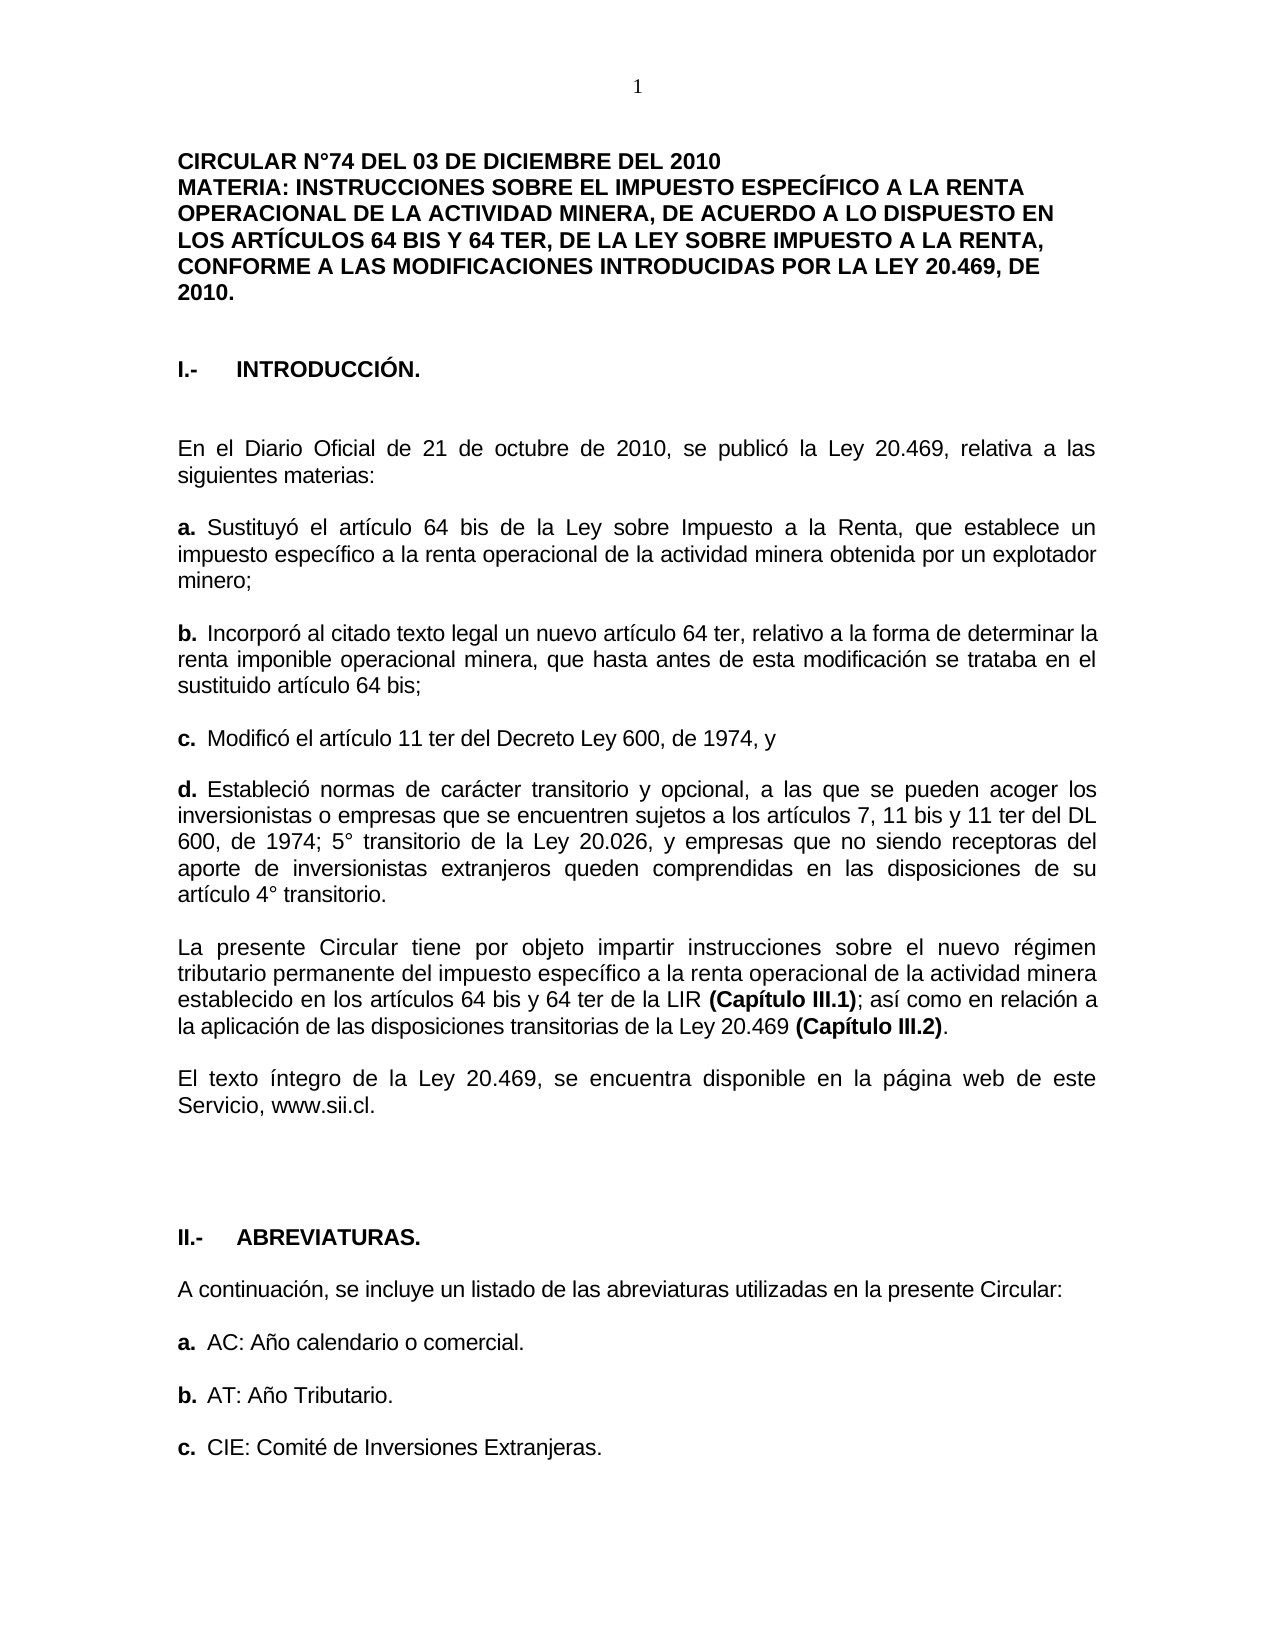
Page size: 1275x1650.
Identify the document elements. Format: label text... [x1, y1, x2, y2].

list AT: Año Tributario. [177, 1382, 1098, 1408]
list Estableció normas de carácter transitorio y opcional, a las que se pueden acoger los inversionistas o empresas que se encuentren sujetos a los artículos 7, 11 bis y 11 ter del DL 600, de 1974; 5° transitorio de la Ley 20.026, y empresas que no siendo receptoras del aporte de inversionistas extranjeros queden comprendidas en las disposiciones de su artículo 4° transitorio. [177, 776, 1098, 907]
list AC: Año calendario o comercial. [177, 1329, 1098, 1355]
text I.- INTRODUCCIÓN. [177, 356, 1098, 382]
text En el Diario Oficial de 21 de octubre de 2010, se publicó la Ley 20.469, relativa a las siguientes materias: [177, 435, 1098, 488]
list CIE: Comité de Inversiones Extranjeras. [177, 1434, 1098, 1461]
list Sustituyó el artículo 64 bis de la Ley sobre Impuesto a la Renta, que establece un impuesto específico a la renta operacional de la actividad minera obtenida por un explotador minero; [177, 514, 1098, 593]
text La presente Circular tiene por objeto impartir instrucciones sobre el nuevo régimen tributario permanente del impuesto específico a la renta operacional de la actividad minera establecido en los artículos 64 bis y 64 ter de la LIR (Capítulo III.1); así como en relación a la aplicación de las disposiciones transitorias de la Ley 20.469 (Capítulo III.2). [177, 934, 1098, 1039]
list Incorporó al citado texto legal un nuevo artículo 64 ter, relativo a la forma de determinar la renta imponible operacional minera, que hasta antes de esta modificación se trataba en el sustituido artículo 64 bis; [177, 620, 1098, 699]
list Modificó el artículo 11 ter del Decreto Ley 600, de 1974, y [177, 725, 1098, 751]
text El texto íntegro de la Ley 20.469, se encuentra disponible en la página web de este Servicio, www.sii.cl. [177, 1065, 1098, 1118]
text CIRCULAR N°74 DEL 03 DE DICIEMBRE DEL 2010 MATERIA: INSTRUCCIONES SOBRE EL IMPUESTO ESPECÍFICO A LA RENTA OPERACIONAL DE LA ACTIVIDAD MINERA, DE ACUERDO A LO DISPUESTO EN LOS ARTÍCULOS 64 BIS Y 64 TER, DE LA LEY SOBRE IMPUESTO A LA RENTA, CONFORME A LAS MODIFICACIONES INTRODUCIDAS POR LA LEY 20.469, DE 2010. [177, 148, 1098, 330]
text II.- ABREVIATURAS. [177, 1223, 1098, 1250]
text A continuación, se incluye un listado de las abreviaturas utilizadas en la presente Circular: [177, 1276, 1098, 1303]
